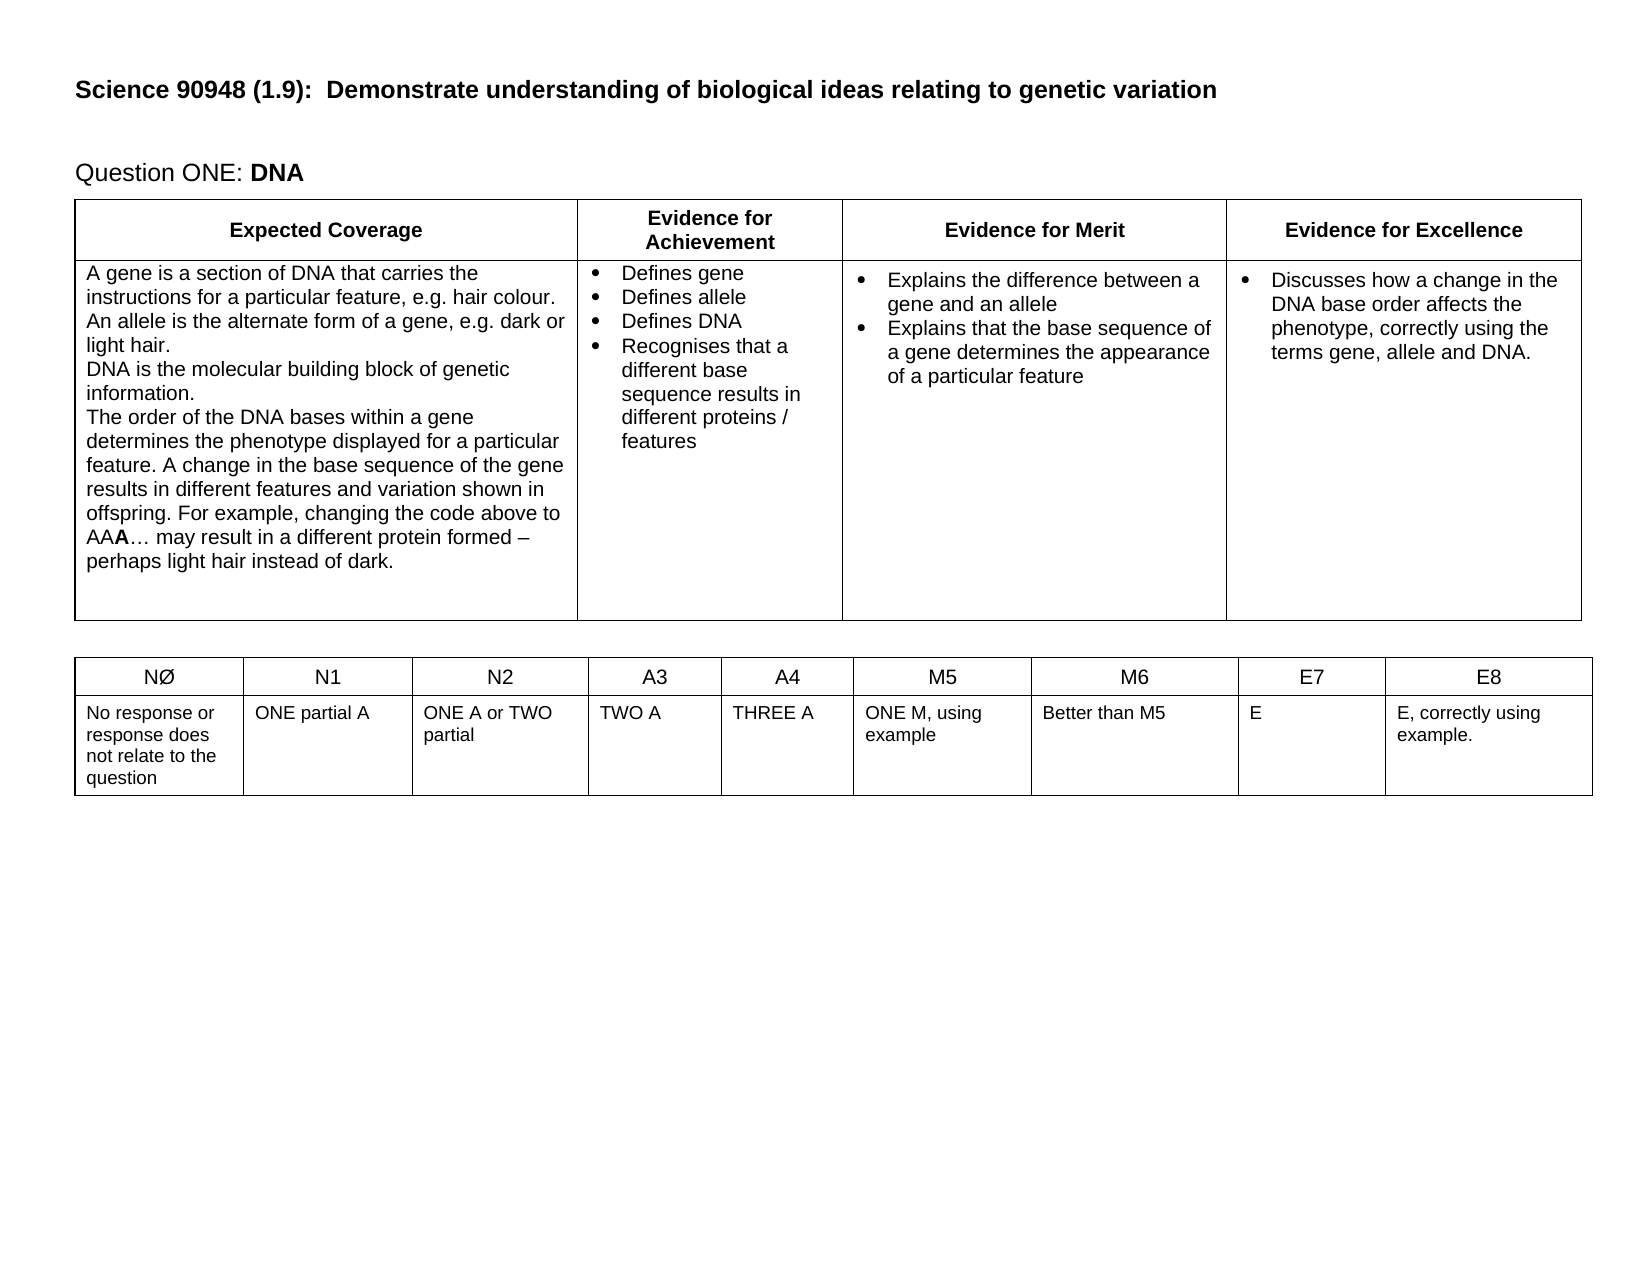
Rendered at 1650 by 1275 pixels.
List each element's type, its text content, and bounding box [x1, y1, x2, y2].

table_header M6 [1032, 658, 1238, 695]
table_cell ONE A or TWO partial [413, 696, 588, 794]
table_header E7 [1239, 658, 1385, 695]
table_cell No response or response does not relate to the question [76, 696, 243, 794]
table_cell A gene is a section of DNA that carries the instructions for a particular feature, e.g. hair colour. An allele is the alternate form of a gene, e.g. dark or light hair. DNA is the molecular building block of genetic information. The order of the DNA bases within a gene determines the phenotype displayed for a particular feature. A change in the base sequence of the gene results in different features and variation shown in offspring. For example, changing the code above to AAA… may result in a different protein formed – perhaps light hair instead of dark. [76, 261, 577, 620]
table_cell E, correctly using example. [1386, 696, 1592, 794]
table_cell THREE A [722, 696, 853, 794]
table_cell Defines gene Defines allele Defines DNA Recognises that a different base sequence results in different proteins / features [578, 261, 842, 620]
table_header Evidence for Merit [843, 200, 1226, 260]
table_cell TWO A [589, 696, 721, 794]
table_header N1 [244, 658, 412, 695]
table_cell E [1239, 696, 1385, 794]
table_cell Explains the difference between a gene and an allele Explains that the base sequence of a gene determines the appearance of a particular feature [843, 261, 1226, 620]
table_cell ONE partial A [244, 696, 412, 794]
table_header M5 [854, 658, 1031, 695]
table_cell ONE M, using example [854, 696, 1031, 794]
table_header N2 [413, 658, 588, 695]
table_cell Discusses how a change in the DNA base order affects the phenotype, correctly using the terms gene, allele and DNA. [1227, 261, 1581, 620]
table_header Evidence for Achievement [578, 200, 842, 260]
table_header E8 [1386, 658, 1592, 695]
subtitle Science 90948 (1.9): Demonstrate understanding of biological ideas relating to genetic variation [75, 75, 1575, 104]
table_header Evidence for Excellence [1227, 200, 1581, 260]
table_header A3 [589, 658, 721, 695]
table_header A4 [722, 658, 853, 695]
table_header NØ [76, 658, 243, 695]
table_cell Better than M5 [1032, 696, 1238, 794]
table_header Expected Coverage [76, 200, 577, 260]
subtitle Question ONE: DNA [75, 157, 1575, 186]
